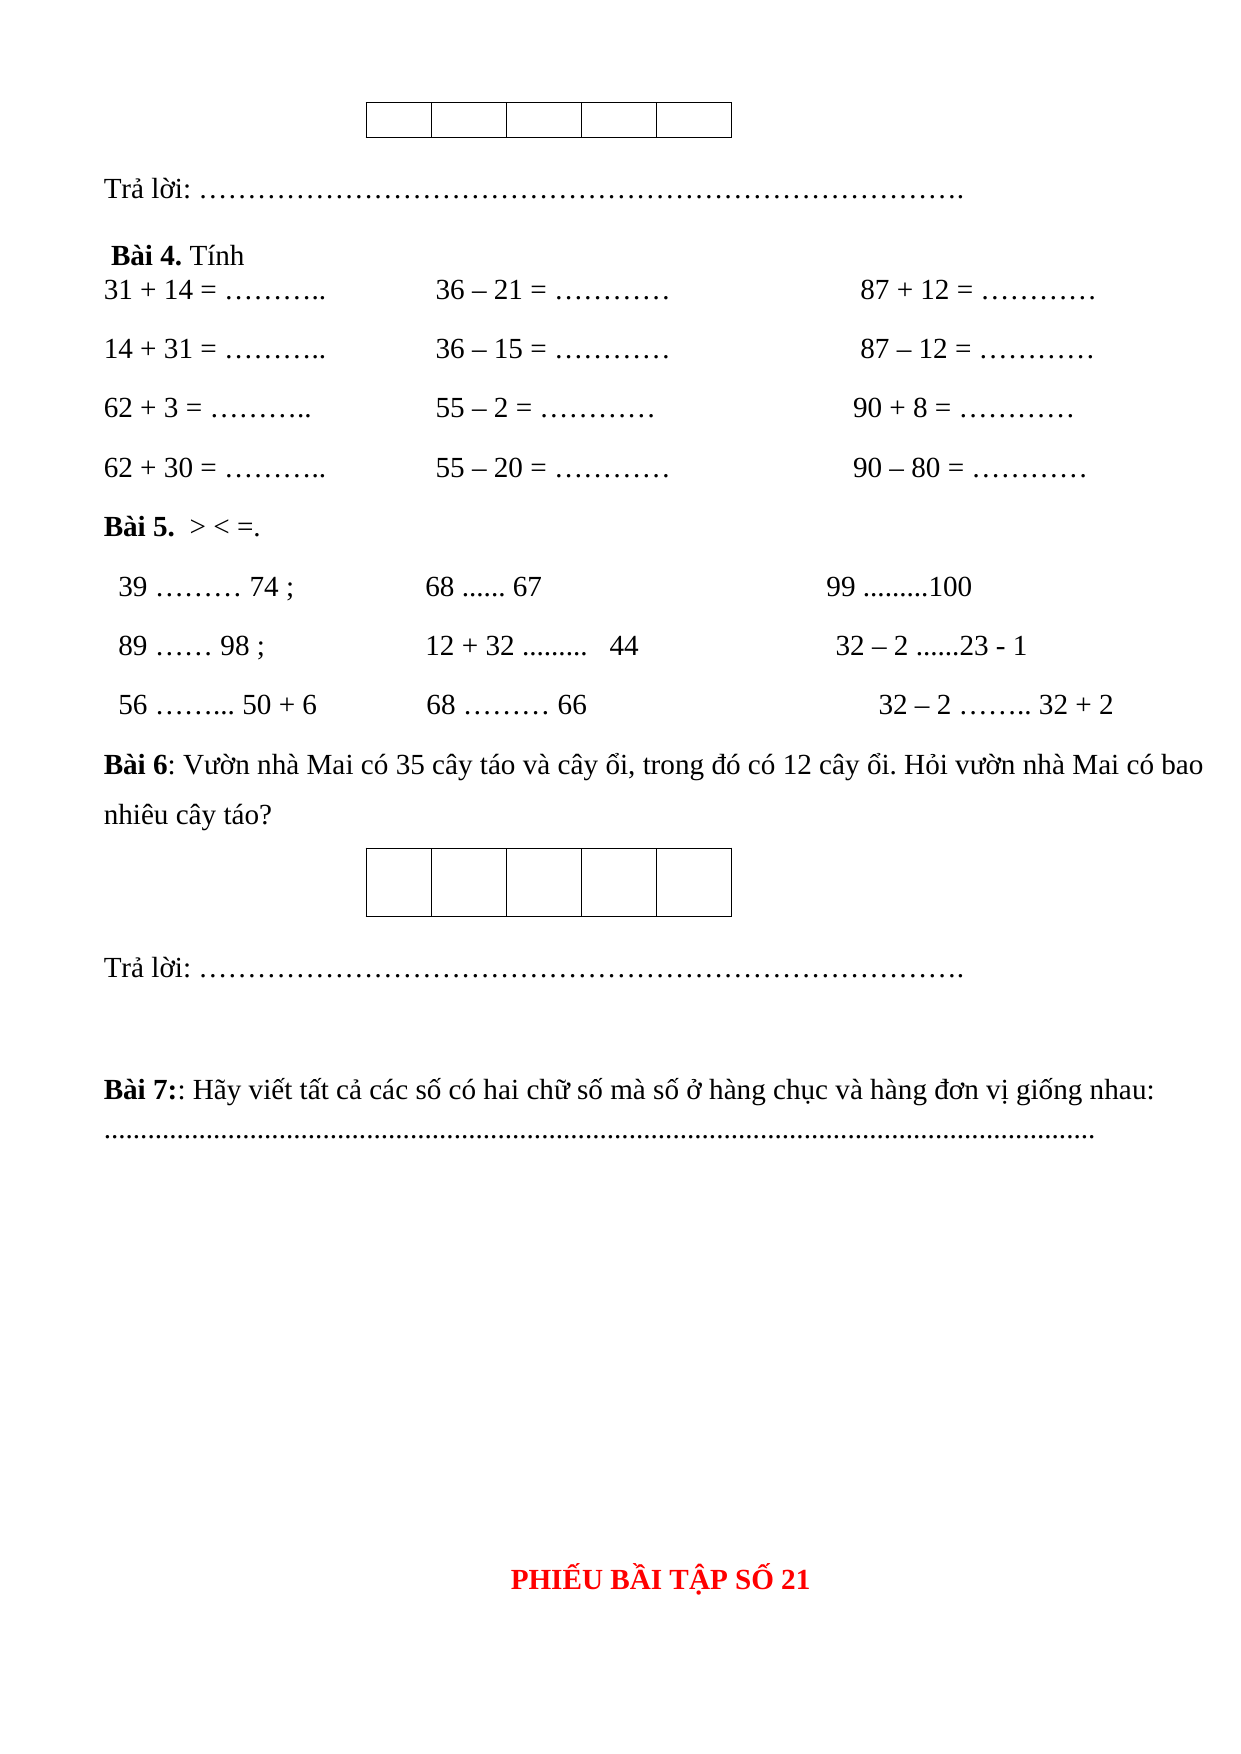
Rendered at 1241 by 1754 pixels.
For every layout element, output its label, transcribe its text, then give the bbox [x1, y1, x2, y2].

text Trả lời: ……………………………………………………………………. [103, 171, 1217, 205]
text Bài 4. Tính [103, 238, 1217, 272]
table_header [367, 849, 431, 916]
text 62 + 30 = ……….. 55 – 20 = ………… 90 – 80 = ………… [103, 450, 1217, 483]
text Bài 6: Vườn nhà Mai có 35 cây táo và cây ổi, trong đó có 12 cây ổi. Hỏi vườn nhà Mai có bao nhiêu cây táo? [103, 747, 1217, 831]
text 89 …… 98 ; 12 + 32 ......... 44 32 – 2 ......23 - 1 [103, 628, 1217, 662]
table_header [582, 103, 656, 137]
text 62 + 3 = ……….. 55 – 2 = ………… 90 + 8 = ………… [103, 391, 1217, 424]
table_header [507, 103, 581, 137]
text PHIẾU BẦI TẬP SỐ 21 [103, 1562, 1217, 1596]
table_header [367, 103, 431, 137]
text 39 ……… 74 ; 68 ...... 67 99 .........100 [103, 569, 1217, 602]
table_header [657, 849, 731, 916]
text Trả lời: ……………………………………………………………………. [103, 950, 1217, 984]
text Bài 7:: Hãy viết tất cả các số có hai chữ số mà số ở hàng chục và hàng đơn vị giống nhau: [103, 1068, 1217, 1107]
table_header [432, 849, 506, 916]
table_header [432, 103, 506, 137]
table_header [657, 103, 731, 137]
text ........................................................................................................................................ [103, 1107, 1217, 1147]
table_header [507, 849, 581, 916]
table_header [582, 849, 656, 916]
text 56 ……... 50 + 6 68 ……… 66 32 – 2 …….. 32 + 2 [103, 687, 1217, 721]
text Bài 5. > < =. [103, 509, 1217, 543]
text 31 + 14 = ……….. 36 – 21 = ………… 87 + 12 = ………… [103, 272, 1217, 305]
text 14 + 31 = ……….. 36 – 15 = ………… 87 – 12 = ………… [103, 331, 1217, 365]
